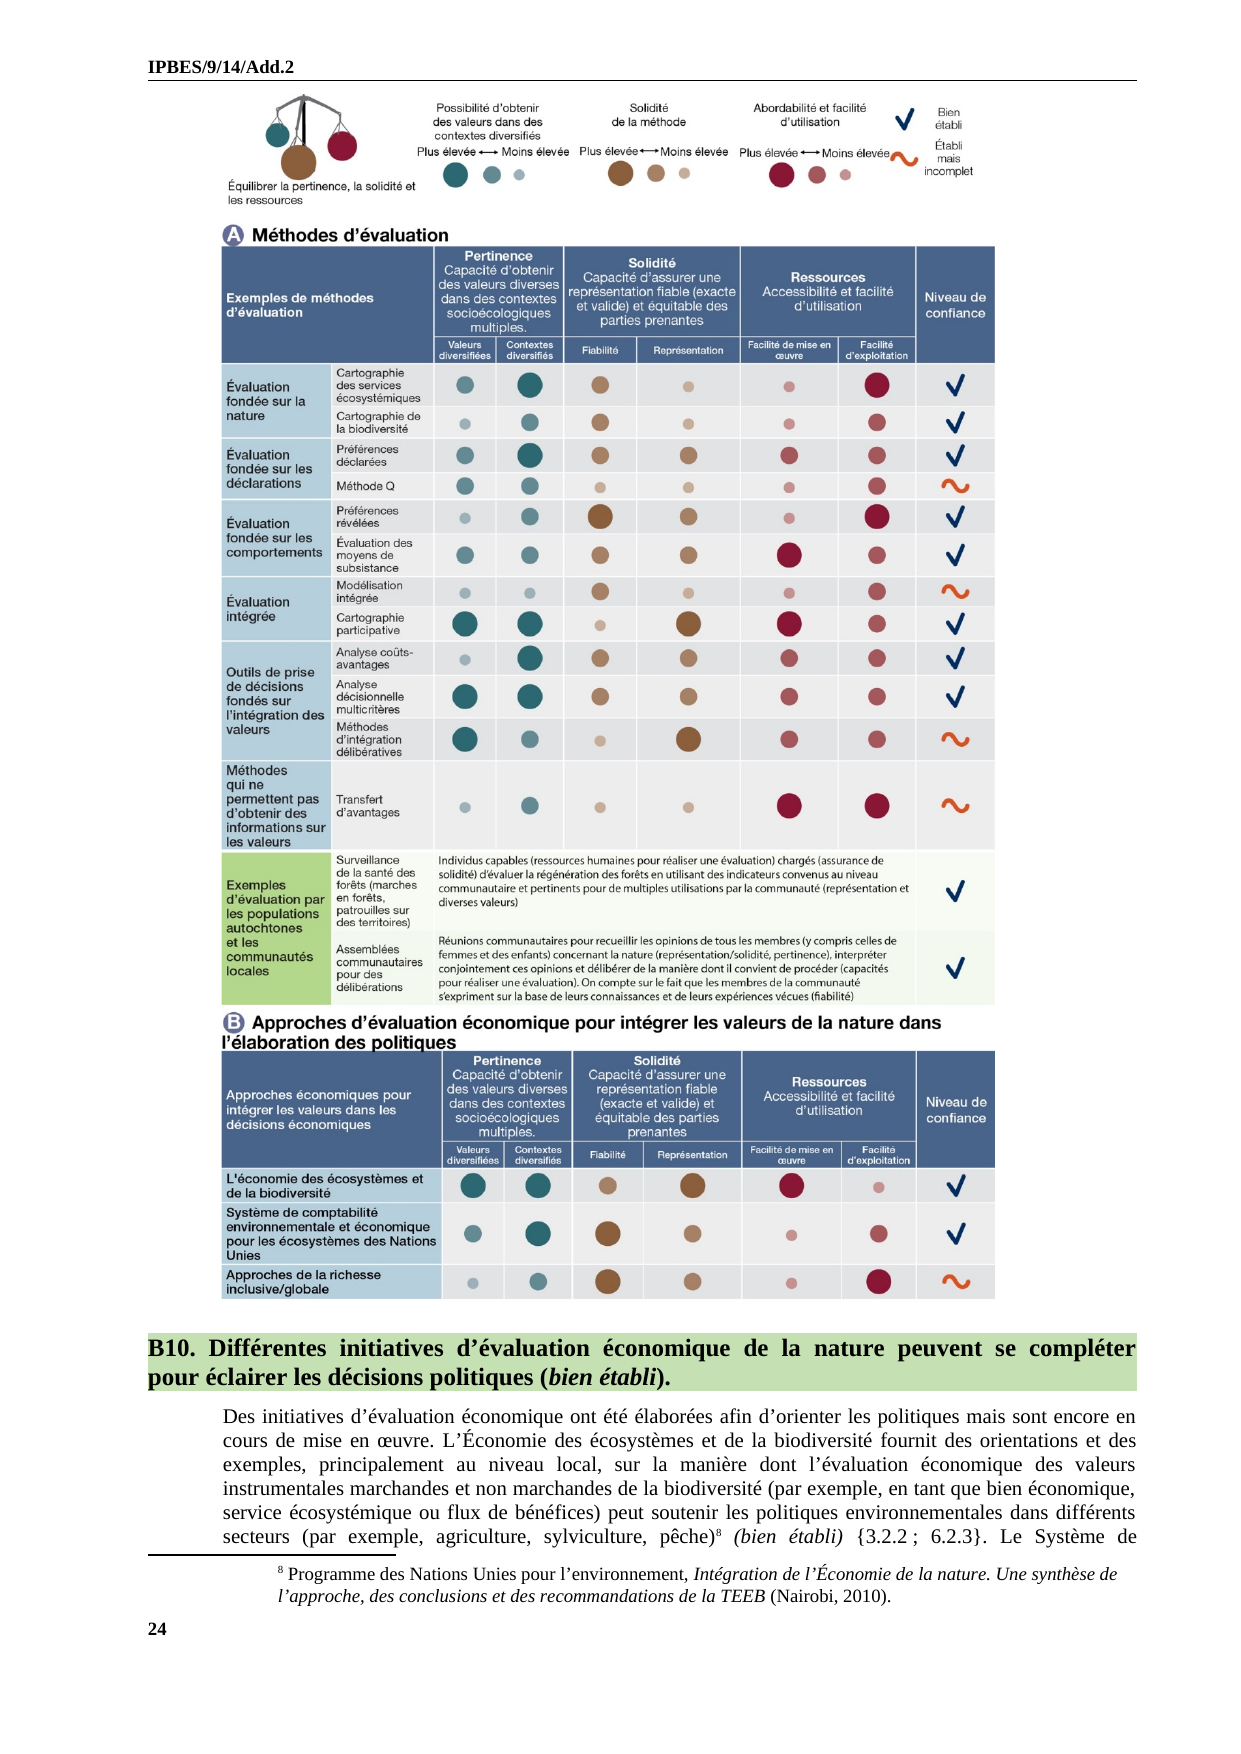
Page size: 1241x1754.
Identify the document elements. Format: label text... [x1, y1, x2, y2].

picture [221, 94, 995, 1309]
text B10. Différentes initiatives d’évaluation économique de la nature peuvent se compléter pour éclairer les décisions politiques (bien établi). [148, 1333, 1137, 1391]
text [223, 1403, 1137, 1548]
